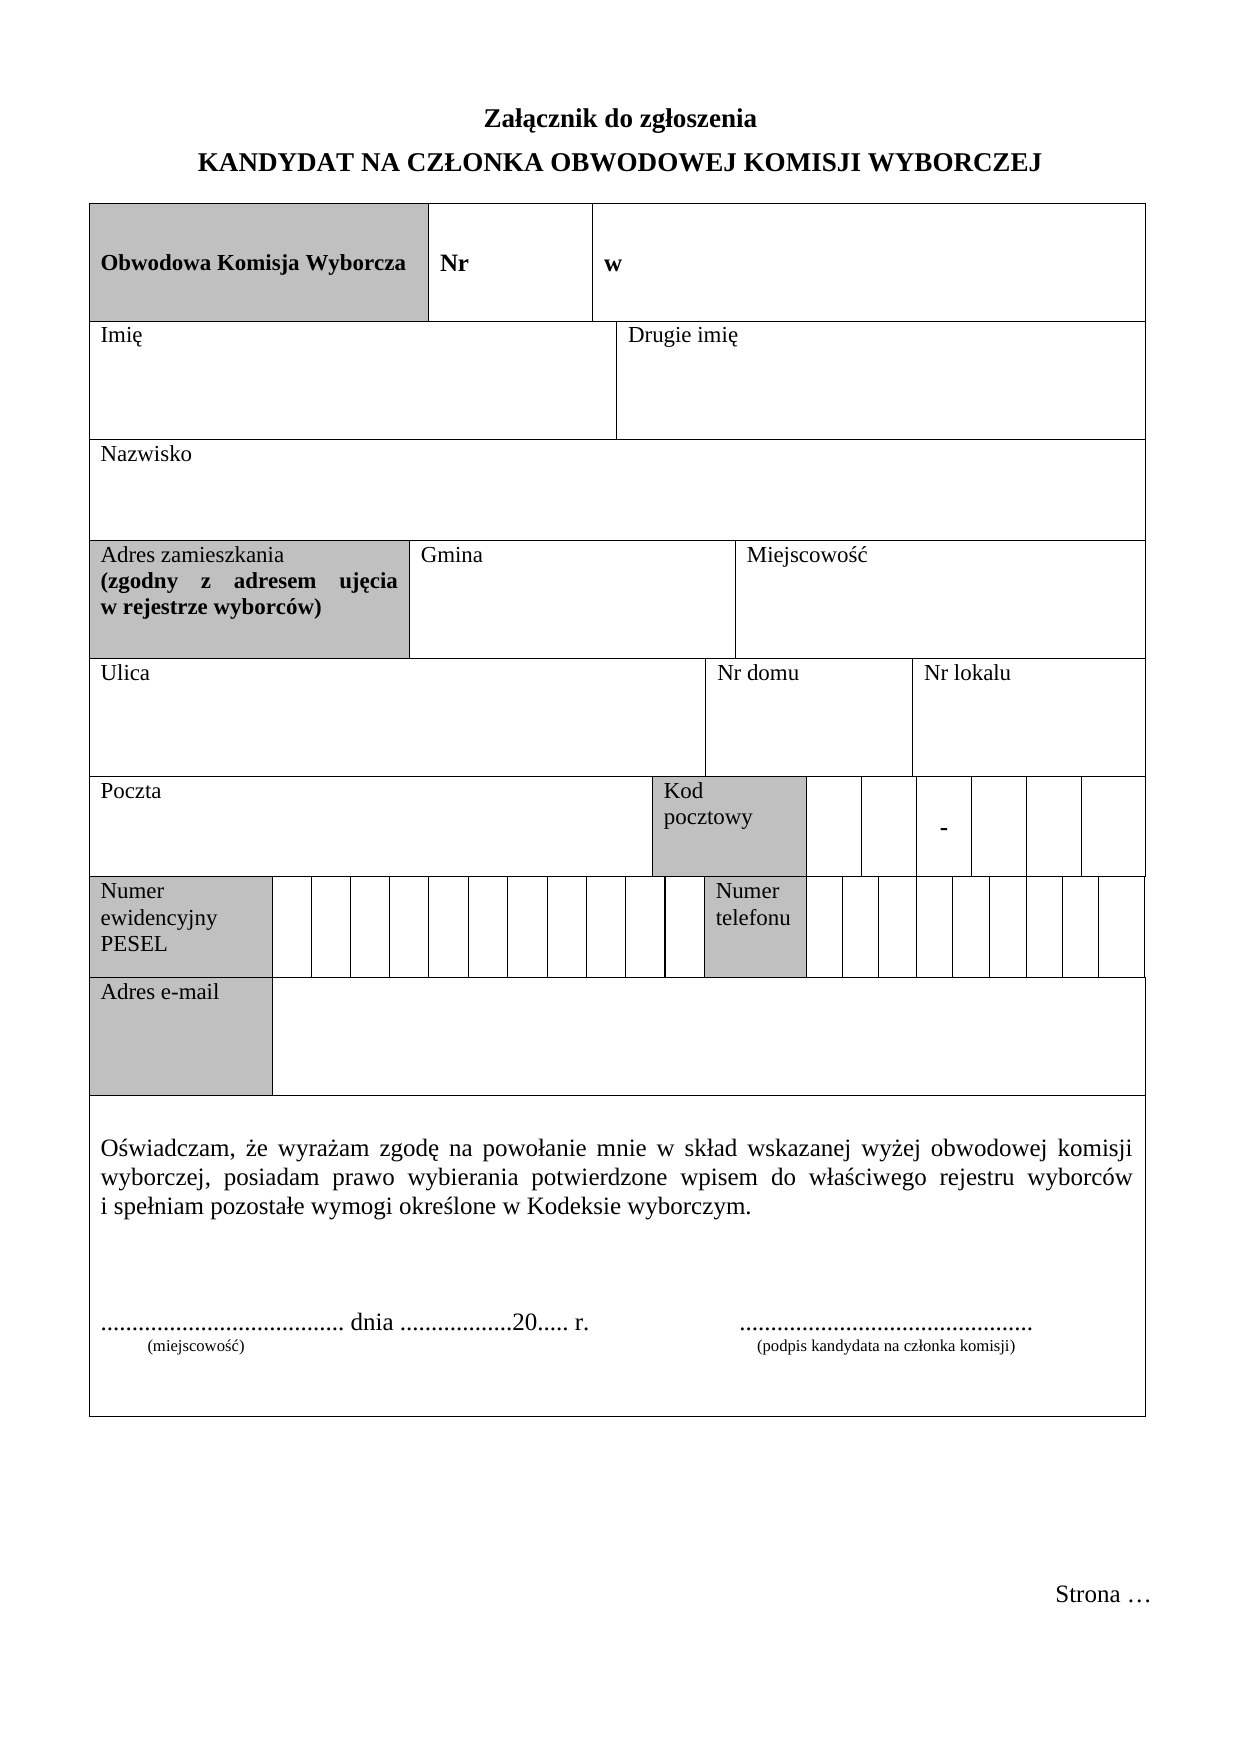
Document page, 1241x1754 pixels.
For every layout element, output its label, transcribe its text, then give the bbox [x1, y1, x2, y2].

table_cell [666, 877, 704, 977]
text KANDYDAT NA CZŁONKA OBWODOWEJ KOMISJI WYBORCZEJ [89, 146, 1152, 177]
table_cell [312, 877, 350, 977]
table_cell Poczta [90, 777, 652, 876]
table_cell Gmina [410, 541, 735, 658]
table_cell Ulica [90, 659, 705, 776]
table_cell [351, 877, 389, 977]
table_cell [1063, 877, 1098, 977]
table_cell Nazwisko [90, 440, 1145, 539]
table_cell [429, 877, 468, 977]
table_cell [1027, 877, 1062, 977]
table_header Obwodowa Komisja Wyborcza [90, 204, 428, 321]
table_cell Oświadczam, że wyrażam zgodę na powołanie mnie w skład wskazanej wyżej obwodowej komisji wyborczej, posiadam prawo wybierania potwierdzone wpisem do właściwego rejestru wyborców i spełniam pozostałe wymogi określone w Kodeksie wyborczym. ....................................... dnia ..................20..... r. ............................................... (miejscowość) (podpis kandydata na członka komisji) [90, 1096, 1145, 1416]
table_cell [1099, 877, 1144, 977]
table_cell Numer telefonu [705, 877, 806, 977]
table_cell Nr lokalu [913, 659, 1145, 776]
table_cell [1027, 777, 1081, 876]
table_cell [990, 877, 1026, 977]
table_header w [593, 204, 1145, 321]
table_cell Adres zamieszkania (zgodny z adresem ujęcia w rejestrze wyborców) [90, 541, 409, 658]
table_cell [953, 877, 989, 977]
table_cell [862, 777, 916, 876]
text Strona … [89, 1579, 1152, 1608]
table_cell Adres e-mail [90, 978, 272, 1095]
table_cell Drugie imię [617, 322, 1145, 439]
table_cell [843, 877, 878, 977]
table_cell - [917, 777, 971, 876]
table_cell [390, 877, 428, 977]
table_cell [972, 777, 1026, 876]
table_cell [807, 877, 842, 977]
table_header Nr [429, 204, 592, 321]
table_cell [626, 877, 664, 977]
table_cell [273, 877, 311, 977]
table_cell [917, 877, 952, 977]
table_cell Numer ewidencyjny PESEL [90, 877, 272, 977]
table_cell Kod pocztowy [653, 777, 806, 876]
text Załącznik do zgłoszenia [89, 103, 1152, 134]
table_cell [273, 978, 1145, 1095]
table_cell [469, 877, 507, 977]
table_cell Nr domu [706, 659, 912, 776]
table_cell [879, 877, 916, 977]
table_cell [548, 877, 586, 977]
table_cell [587, 877, 625, 977]
table_cell Imię [90, 322, 616, 439]
table_cell [508, 877, 547, 977]
table_cell Miejscowość [736, 541, 1145, 658]
table_cell [807, 777, 861, 876]
table_cell [1082, 777, 1145, 876]
